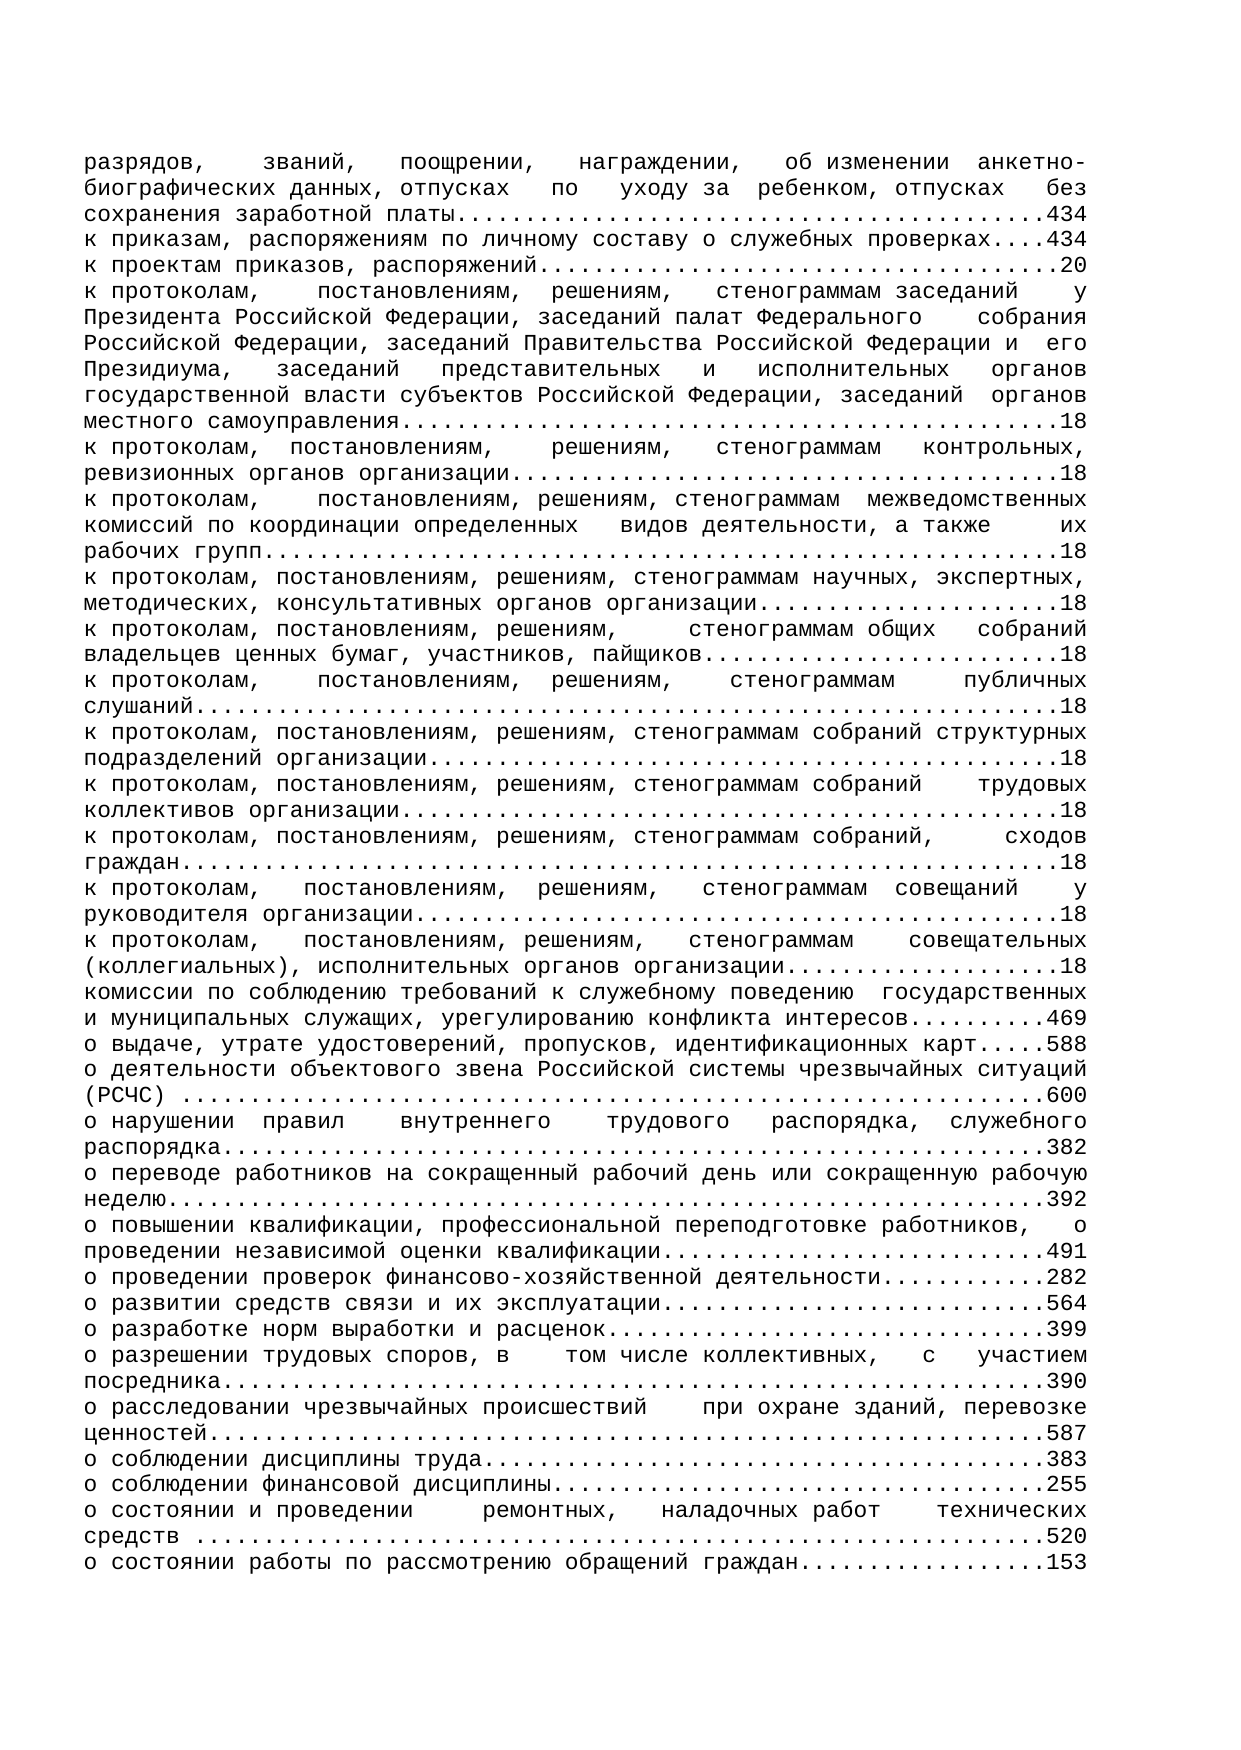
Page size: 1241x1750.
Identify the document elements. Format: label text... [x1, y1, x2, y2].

text о состоянии и проведении ремонтных, наладочных работ технических [83, 1499, 1157, 1525]
text о нарушении правил внутреннего трудового распорядка, служебного [83, 1110, 1157, 1136]
text владельцев ценных бумаг, участников, пайщиков..........................18 [83, 643, 1157, 669]
text о выдаче, утрате удостоверений, пропусков, идентификационных карт.....588 [83, 1032, 1157, 1058]
text ревизионных органов организации........................................18 [83, 461, 1157, 487]
text о повышении квалификации, профессиональной переподготовке работников, о [83, 1213, 1157, 1239]
text о развитии средств связи и их эксплуатации............................564 [83, 1291, 1157, 1317]
text комиссий по координации определенных видов деятельности, а также их [83, 513, 1157, 539]
text слушаний...............................................................18 [83, 695, 1157, 721]
text и муниципальных служащих, урегулированию конфликта интересов..........469 [83, 1006, 1157, 1032]
text к протоколам, постановлениям, решениям, стенограммам контрольных, [83, 435, 1157, 461]
text неделю................................................................392 [83, 1187, 1157, 1213]
text местного самоуправления................................................18 [83, 409, 1157, 435]
text (РСЧС) ...............................................................600 [83, 1084, 1157, 1110]
text Президента Российской Федерации, заседаний палат Федерального собрания [83, 306, 1157, 332]
text о соблюдении дисциплины труда.........................................383 [83, 1447, 1157, 1473]
text о расследовании чрезвычайных происшествий при охране зданий, перевозке [83, 1395, 1157, 1421]
text к протоколам, постановлениям, решениям, стенограммам научных, экспертных, [83, 565, 1157, 591]
text проведении независимой оценки квалификации............................491 [83, 1239, 1157, 1265]
text Российской Федерации, заседаний Правительства Российской Федерации и его [83, 332, 1157, 357]
text граждан................................................................18 [83, 850, 1157, 876]
text к протоколам, постановлениям, решениям, стенограммам заседаний у [83, 280, 1157, 306]
text о переводе работников на сокращенный рабочий день или сокращенную рабочую [83, 1162, 1157, 1187]
text о разрешении трудовых споров, в том числе коллективных, с участием [83, 1343, 1157, 1369]
text к протоколам, постановлениям, решениям, стенограммам собраний структурных [83, 721, 1157, 747]
text рабочих групп..........................................................18 [83, 539, 1157, 565]
text ценностей.............................................................587 [83, 1421, 1157, 1447]
text к протоколам, постановлениям, решениям, стенограммам совещательных [83, 928, 1157, 954]
text руководителя организации...............................................18 [83, 902, 1157, 928]
text к протоколам, постановлениям, решениям, стенограммам публичных [83, 669, 1157, 695]
text к приказам, распоряжениям по личному составу о служебных проверках....434 [83, 228, 1157, 254]
text подразделений организации..............................................18 [83, 747, 1157, 772]
text к протоколам, постановлениям, решениям, стенограммам межведомственных [83, 487, 1157, 513]
text государственной власти субъектов Российской Федерации, заседаний органов [83, 383, 1157, 409]
text (коллегиальных), исполнительных органов организации....................18 [83, 954, 1157, 980]
text коллективов организации................................................18 [83, 798, 1157, 824]
text разрядов, званий, поощрении, награждении, об изменении анкетно- [83, 150, 1157, 176]
text комиссии по соблюдению требований к служебному поведению государственных [83, 980, 1157, 1006]
text к протоколам, постановлениям, решениям, стенограммам собраний трудовых [83, 772, 1157, 798]
text посредника............................................................390 [83, 1369, 1157, 1395]
text о соблюдении финансовой дисциплины....................................255 [83, 1473, 1157, 1499]
text к протоколам, постановлениям, решениям, стенограммам собраний, сходов [83, 824, 1157, 850]
text биографических данных, отпусках по уходу за ребенком, отпусках без [83, 176, 1157, 202]
text средств ..............................................................520 [83, 1525, 1157, 1551]
text о деятельности объектового звена Российской системы чрезвычайных ситуаций [83, 1058, 1157, 1084]
text сохранения заработной платы...........................................434 [83, 202, 1157, 228]
text методических, консультативных органов организации......................18 [83, 591, 1157, 617]
text распорядка............................................................382 [83, 1136, 1157, 1162]
text Президиума, заседаний представительных и исполнительных органов [83, 357, 1157, 383]
text к протоколам, постановлениям, решениям, стенограммам общих собраний [83, 617, 1157, 643]
text о проведении проверок финансово-хозяйственной деятельности............282 [83, 1265, 1157, 1291]
text к протоколам, постановлениям, решениям, стенограммам совещаний у [83, 876, 1157, 902]
text к проектам приказов, распоряжений......................................20 [83, 254, 1157, 280]
text о разработке норм выработки и расценок................................399 [83, 1317, 1157, 1343]
text о состоянии работы по рассмотрению обращений граждан..................153 [83, 1551, 1157, 1577]
